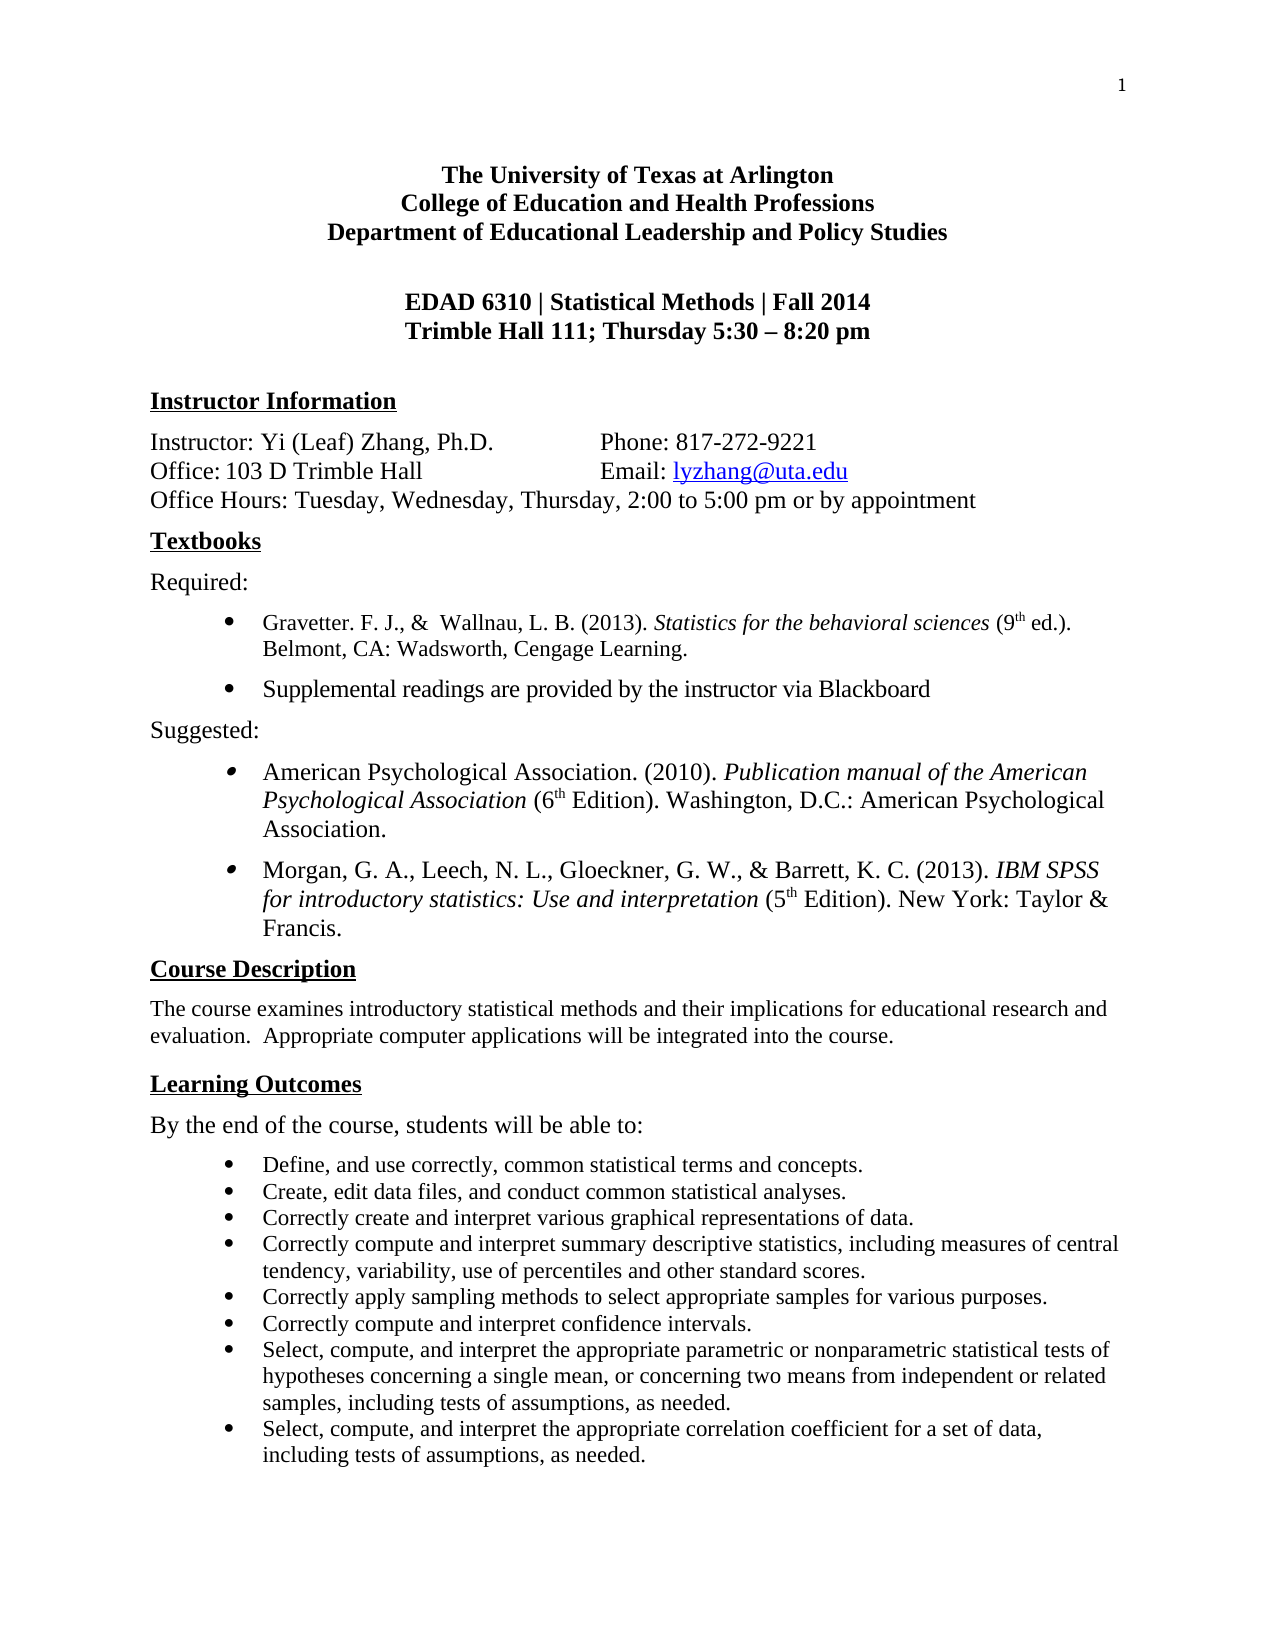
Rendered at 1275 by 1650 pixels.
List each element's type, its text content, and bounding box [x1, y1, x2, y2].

list Correctly apply sampling methods to select appropriate samples for various purposes. [225, 1283, 1125, 1309]
text College of Education and Health Professions [150, 188, 1125, 217]
text EDAD 6310 | Statistical Methods | Fall 2014 [150, 287, 1125, 316]
list Morgan, G. A., Leech, N. L., Gloeckner, G. W., & Barrett, K. C. (2013). IBM SPSS for introductory statistics: Use and interpretation (5th Edition). New York: Taylor & Francis. [225, 855, 1125, 942]
text Office Hours: Tuesday, Wednesday, Thursday, 2:00 to 5:00 pm or by appointment [150, 485, 1125, 513]
text Learning Outcomes [150, 1069, 1125, 1098]
text The University of Texas at Arlington [150, 160, 1125, 188]
text By the end of the course, students will be able to: [150, 1110, 1125, 1139]
list Define, and use correctly, common statistical terms and concepts. [225, 1151, 1125, 1178]
text Required: [150, 567, 1125, 596]
list Correctly compute and interpret confidence intervals. [225, 1309, 1125, 1336]
list American Psychological Association. (2010). Publication manual of the American Psychological Association (6th Edition). Washington, D.C.: American Psychological Association. [225, 757, 1125, 843]
list Correctly compute and interpret summary descriptive statistics, including measures of central tendency, variability, use of percentiles and other standard scores. [225, 1231, 1125, 1283]
text Suggested: [150, 715, 1125, 744]
text Trimble Hall 111; Thursday 5:30 – 8:20 pm [150, 316, 1125, 345]
list Supplemental readings are provided by the instructor via Blackboard [225, 674, 1125, 703]
list Select, compute, and interpret the appropriate parametric or nonparametric statistical tests of hypotheses concerning a single mean, or concerning two means from independent or related samples, including tests of assumptions, as needed. [225, 1336, 1125, 1415]
list Gravetter. F. J., & Wallnau, L. B. (2013). Statistics for the behavioral sciences (9th ed.). Belmont, CA: Wadsworth, Cengage Learning. [225, 608, 1125, 662]
text The course examines introductory statistical methods and their implications for educational research and evaluation. Appropriate computer applications will be integrated into the course. [150, 995, 1125, 1048]
text Textbooks [150, 526, 1125, 555]
text Instructor Information [150, 386, 1125, 415]
text Course Description [150, 954, 1125, 983]
text Instructor: Yi (Leaf) Zhang, Ph.D. Phone: 817-272-9221 [150, 427, 1125, 456]
text Office: 103 D Trimble Hall Email: lyzhang@uta.edu [150, 456, 1125, 485]
list Create, edit data files, and conduct common statistical analyses. [225, 1178, 1125, 1204]
list Select, compute, and interpret the appropriate correlation coefficient for a set of data, including tests of assumptions, as needed. [225, 1415, 1125, 1468]
list Correctly create and interpret various graphical representations of data. [225, 1204, 1125, 1231]
text Department of Educational Leadership and Policy Studies [150, 217, 1125, 246]
